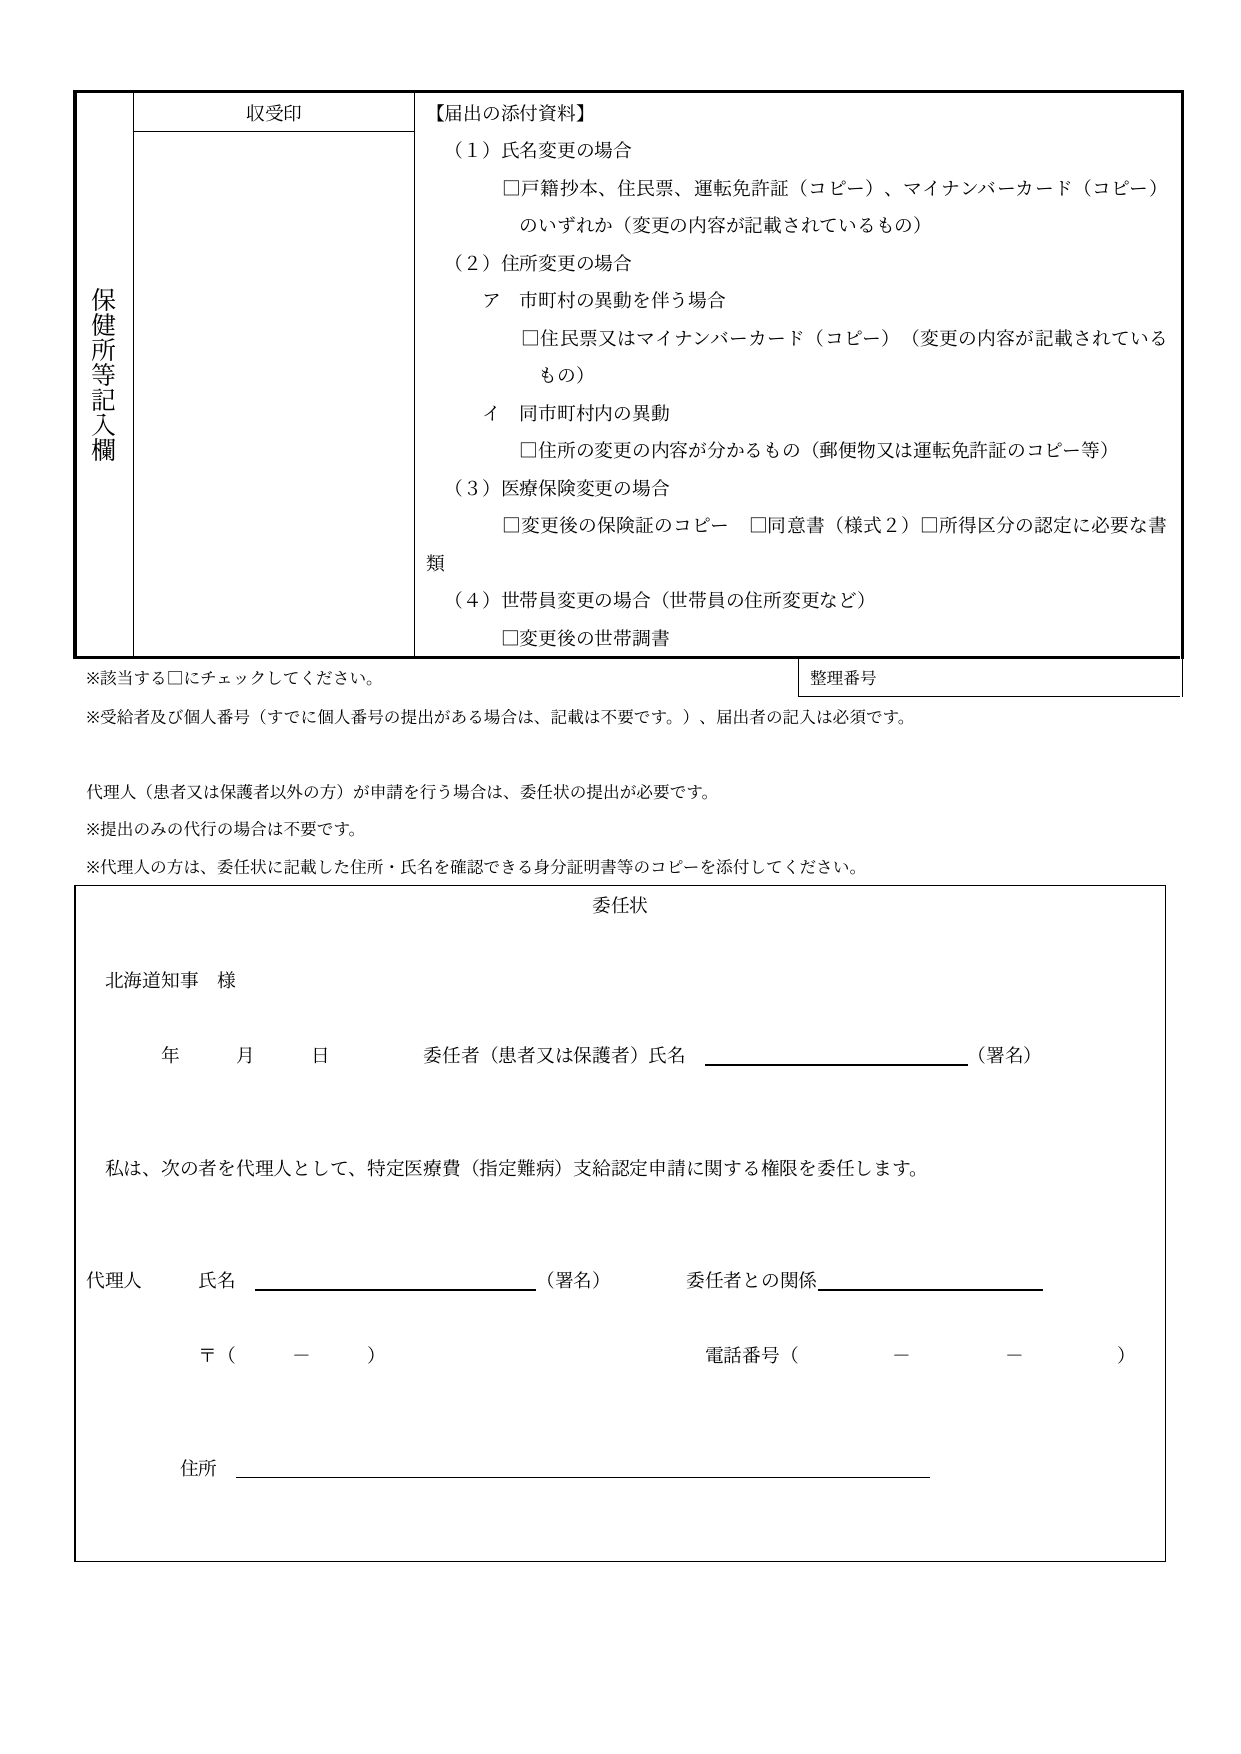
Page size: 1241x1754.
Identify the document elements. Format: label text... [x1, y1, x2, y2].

table_cell ※該当する□にチェックしてください。 [75, 659, 798, 696]
table_cell 【届出の添付資料】 （１）氏名変更の場合 □戸籍抄本、住民票、運転免許証（コピー）、マイナンバーカード（コピー）のいずれか（変更の内容が記載されているもの） （２）住所変更の場合 ア 市町村の異動を伴う場合 □住民票又はマイナンバーカード（コピー）（変更の内容が記載されているもの） イ 同市町村内の異動 □住所の変更の内容が分かるもの（郵便物又は運転免許証のコピー等） （３）医療保険変更の場合 □変更後の保険証のコピー □同意書（様式２）□所得区分の認定に必要な書類 （４）世帯員変更の場合（世帯員の住所変更など） □変更後の世帯調書 [415, 93, 1181, 656]
table_cell ※受給者及び個人番号（すでに個人番号の提出がある場合は、記載は不要です。）、届出者の記入は必須です。 [75, 696, 1182, 735]
table_cell 収受印 [134, 93, 414, 131]
table_header 代理人（患者又は保護者以外の方）が申請を行う場合は、委任状の提出が必要です。 ※提出のみの代行の場合は不要です。 ※代理人の方は、委任状に記載した住所・氏名を確認できる身分証明書等のコピーを添付してください。 [75, 772, 1165, 885]
table_cell 保健所等記入欄 [77, 93, 133, 656]
table_cell 委任状 北海道知事 様 年 月 日 委任者（患者又は保護者）氏名 （署名） 私は、次の者を代理人として、特定医療費（指定難病）支給認定申請に関する権限を委任します。 代理人 氏名 （署名） 委任者との関係 〒（ － ） 電話番号（ － － ） 住所 [76, 886, 1165, 1561]
table_cell 整理番号 [799, 656, 1182, 696]
table_cell [134, 132, 414, 656]
